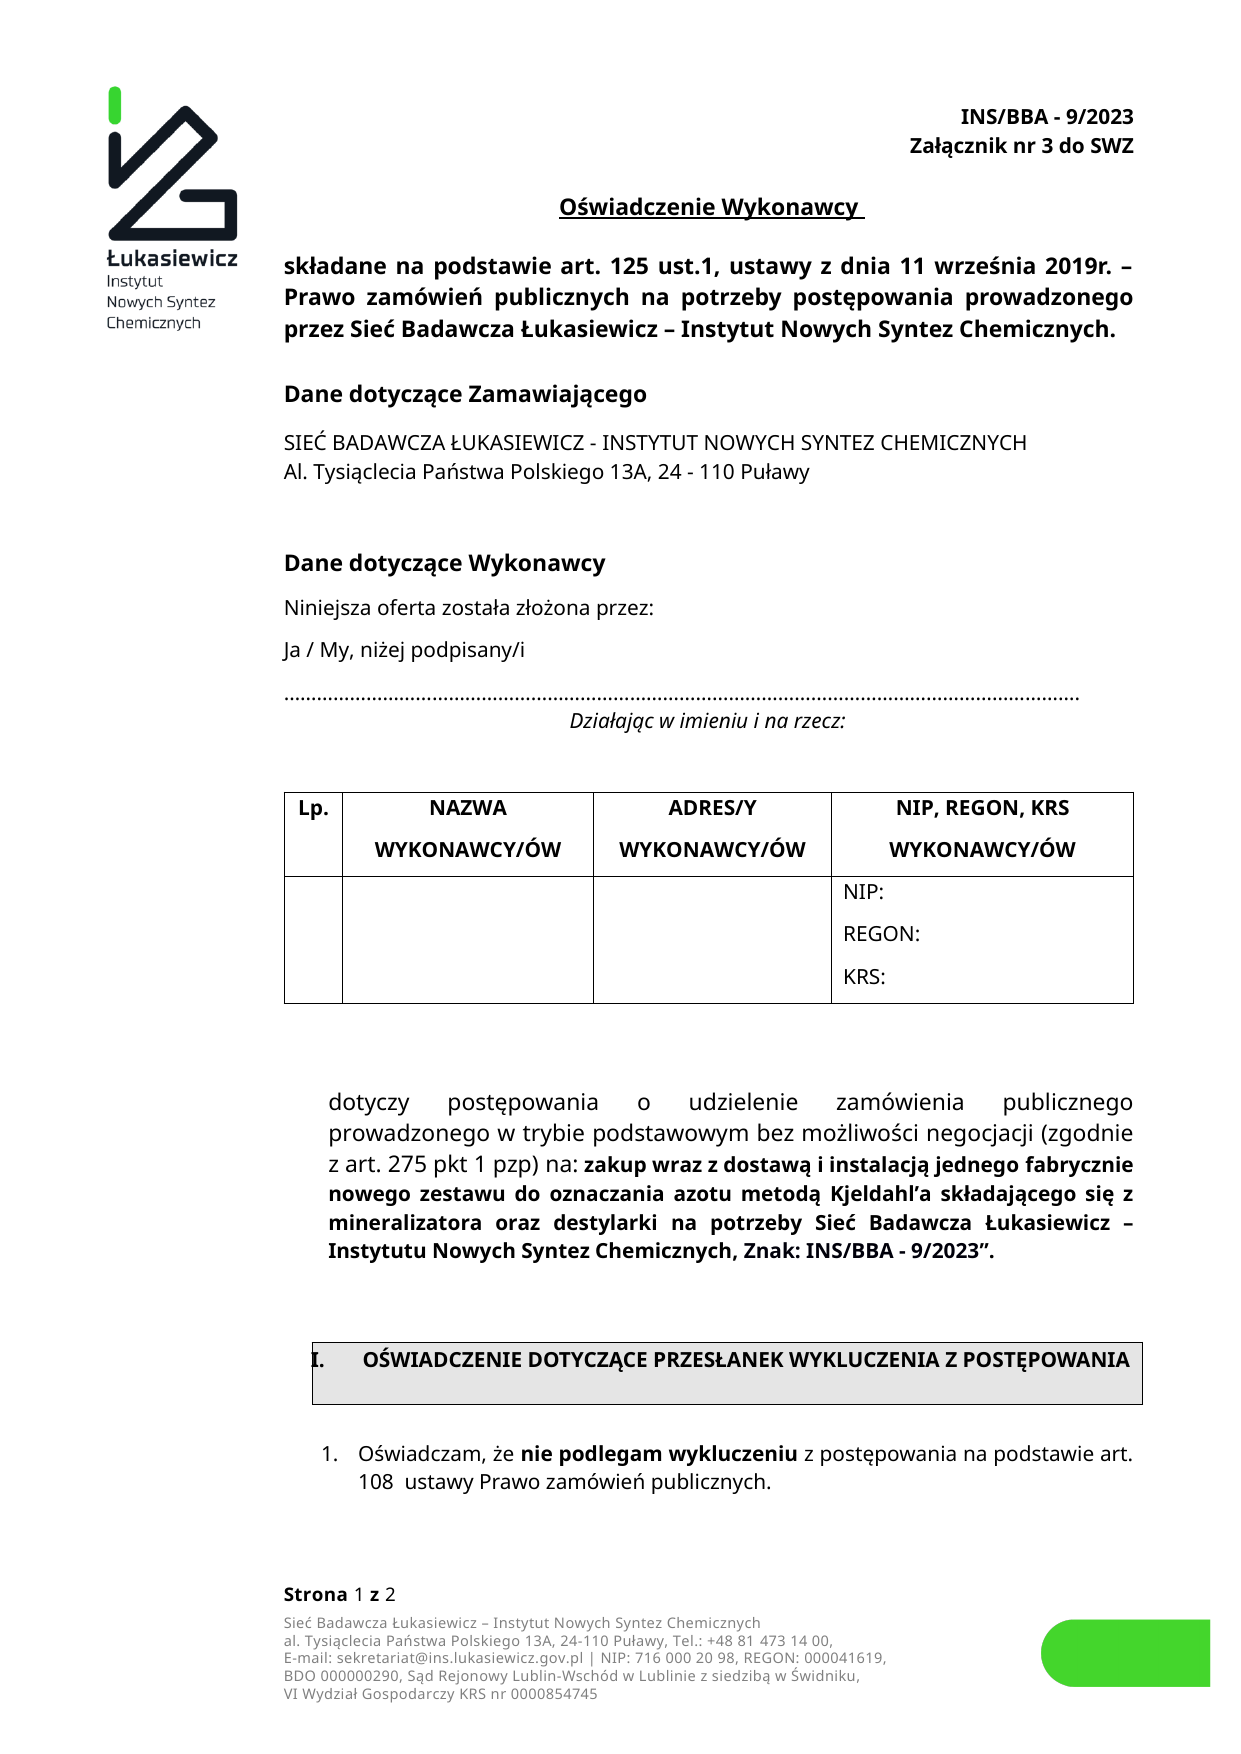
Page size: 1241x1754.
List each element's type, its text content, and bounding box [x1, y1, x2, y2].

table_cell NIP: REGON: KRS: [832, 877, 1133, 1002]
picture [0, 0, 280, 382]
picture [1037, 1615, 1240, 1754]
table_cell [285, 877, 342, 1002]
text ………………………………………………………………………………………………………………………………. [283, 678, 1134, 706]
table_header NAZWA WYKONAWCY/ÓW [343, 793, 593, 876]
list OŚWIADCZENIE DOTYCZĄCE PRZESŁANEK WYKLUCZENIA Z POSTĘPOWANIA [313, 1343, 1142, 1370]
text składane na podstawie art. 125 ust.1, ustawy z dnia 11 września 2019r. – Prawo zamówień publicznych na potrzeby postępowania prowadzonego przez Sieć Badawcza Łukasiewicz – Instytut Nowych Syntez Chemicznych. [283, 250, 1134, 344]
table_header ADRES/Y WYKONAWCY/ÓW [594, 793, 831, 876]
text INS/BBA - 9/2023 [283, 102, 1134, 131]
text Załącznik nr 3 do SWZ [283, 131, 1134, 159]
text Działając w imieniu i na rzecz: [283, 706, 1134, 735]
table_cell [343, 877, 593, 1002]
table_header NIP, REGON, KRS WYKONAWCY/ÓW [832, 793, 1133, 876]
text Niniejsza oferta została złożona przez: [283, 593, 1134, 621]
text SIEĆ BADAWCZA ŁUKASIEWICZ - INSTYTUT NOWYCH SYNTEZ CHEMICZNYCH [283, 428, 1134, 457]
text Ja / My, niżej podpisany/i [283, 635, 1134, 664]
text Dane dotyczące Wykonawcy [283, 546, 1134, 578]
list Oświadczam, że nie podlegam wykluczeniu z postępowania na podstawie art. 108 ustawy Prawo zamówień publicznych. [321, 1439, 1134, 1496]
text dotyczy postępowania o udzielenie zamówienia publicznego prowadzonego w trybie podstawowym bez możliwości negocjacji (zgodnie z art. 275 pkt 1 pzp) na: zakup wraz z dostawą i instalacją jednego fabrycznie nowego zestawu do oznaczania azotu metodą Kjeldahl’a składającego się z mineralizatora oraz destylarki na potrzeby Sieć Badawcza Łukasiewicz – Instytutu Nowych Syntez Chemicznych, Znak: INS/BBA - 9/2023”. [328, 1086, 1134, 1265]
table_cell [594, 877, 831, 1002]
text Dane dotyczące Zamawiającego [283, 378, 1134, 409]
table_header Lp. [285, 793, 342, 876]
text Al. Tysiąclecia Państwa Polskiego 13A, 24 - 110 Puławy [283, 457, 1134, 485]
text Oświadczenie Wykonawcy [283, 190, 1134, 222]
